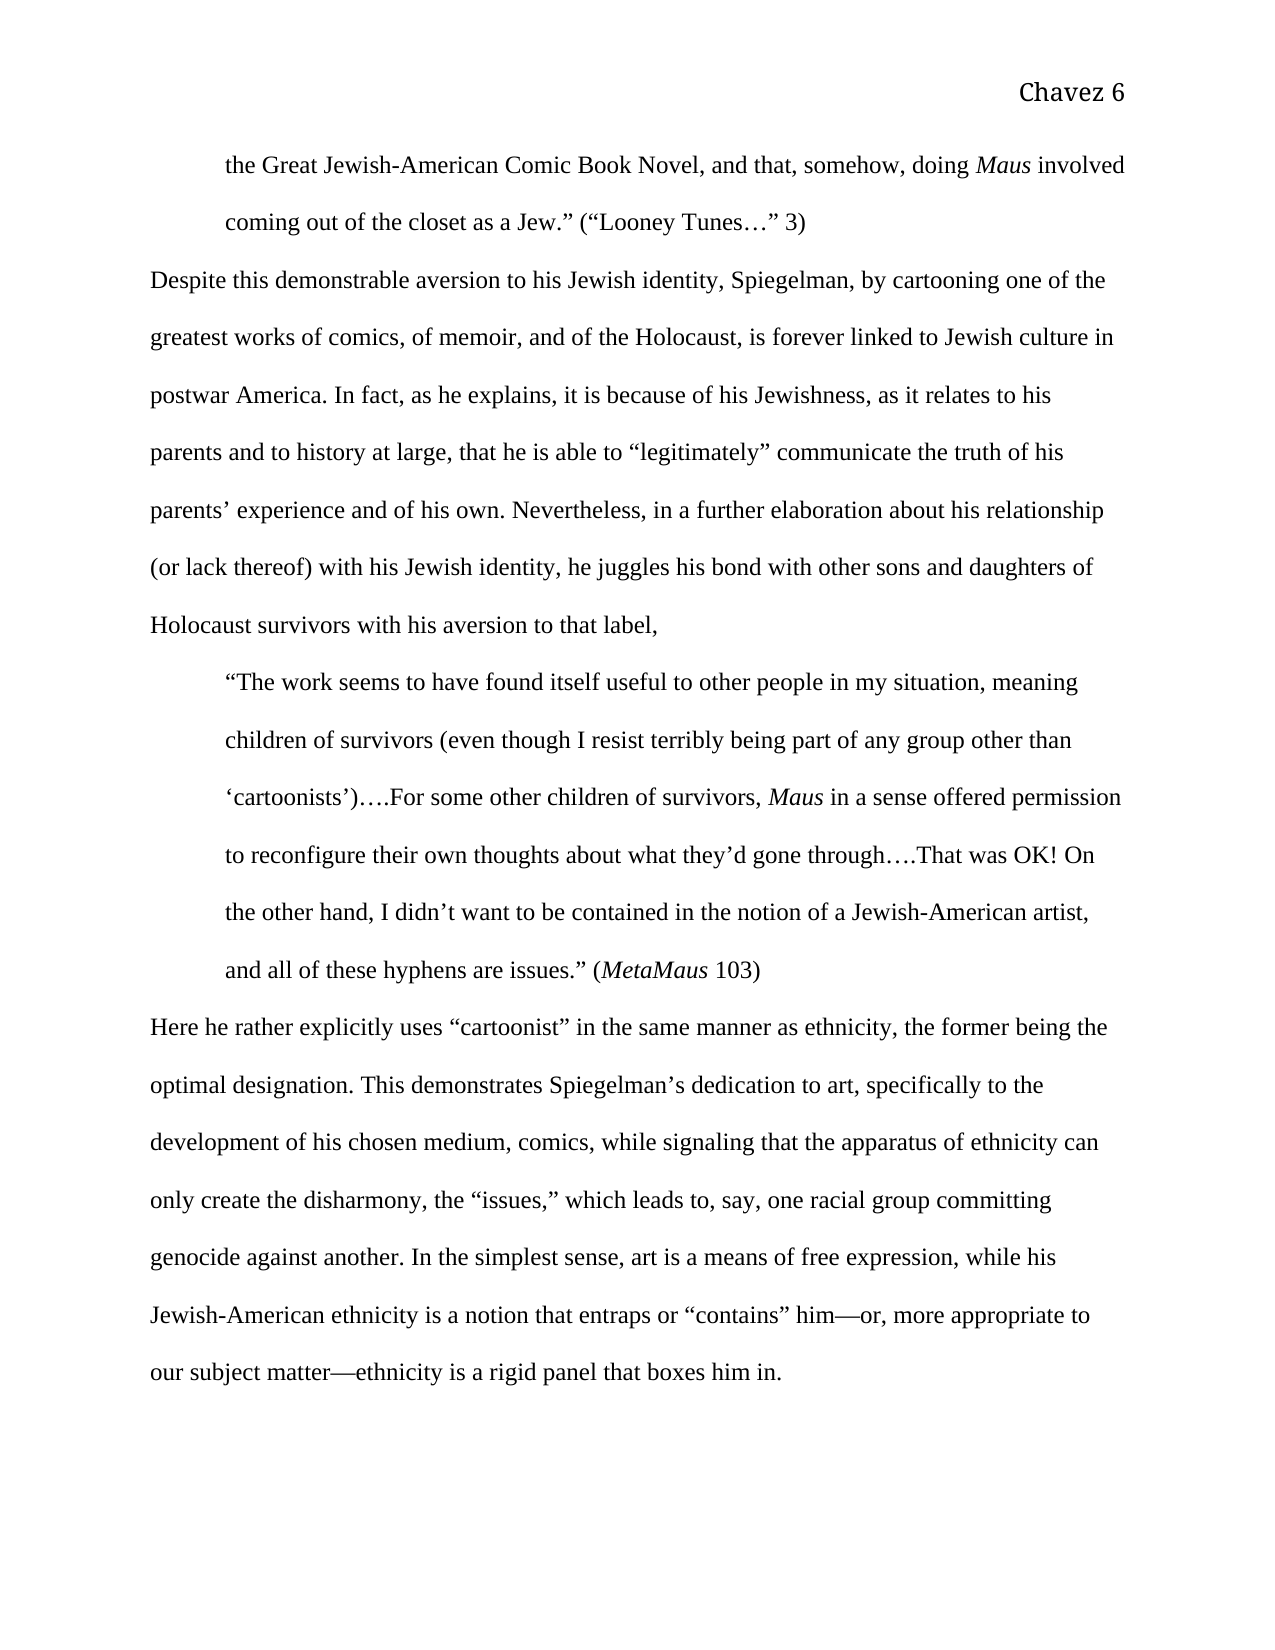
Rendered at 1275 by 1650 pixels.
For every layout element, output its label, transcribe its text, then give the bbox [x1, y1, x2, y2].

text Here he rather explicitly uses “cartoonist” in the same manner as ethnicity, the former being the optimal designation. This demonstrates Spiegelman’s dedication to art, specifically to the development of his chosen medium, comics, while signaling that the apparatus of ethnicity can only create the disharmony, the “issues,” which leads to, say, one racial group committing genocide against another. In the simplest sense, art is a means of free expression, while his Jewish-American ethnicity is a notion that entraps or “contains” him—or, more appropriate to our subject matter—ethnicity is a rigid panel that boxes him in. [150, 1012, 1125, 1386]
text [225, 150, 1125, 236]
text “The work seems to have found itself useful to other people in my situation, meaning children of survivors (even though I resist terribly being part of any group other than ‘cartoonists’)….For some other children of survivors, Maus in a sense offered permission to reconfigure their own thoughts about what they’d gone through….That was OK! On the other hand, I didn’t want to be contained in the notion of a Jewish-American artist, and all of these hyphens are issues.” (MetaMaus 103) [225, 667, 1125, 984]
text Despite this demonstrable aversion to his Jewish identity, Spiegelman, by cartooning one of the greatest works of comics, of memoir, and of the Holocaust, is forever linked to Jewish culture in postwar America. In fact, as he explains, it is because of his Jewishness, as it relates to his parents and to history at large, that he is able to “legitimately” communicate the truth of his parents’ experience and of his own. Nevertheless, in a further elaboration about his relationship (or lack thereof) with his Jewish identity, he juggles his bond with other sons and daughters of Holocaust survivors with his aversion to that label, [150, 265, 1125, 639]
